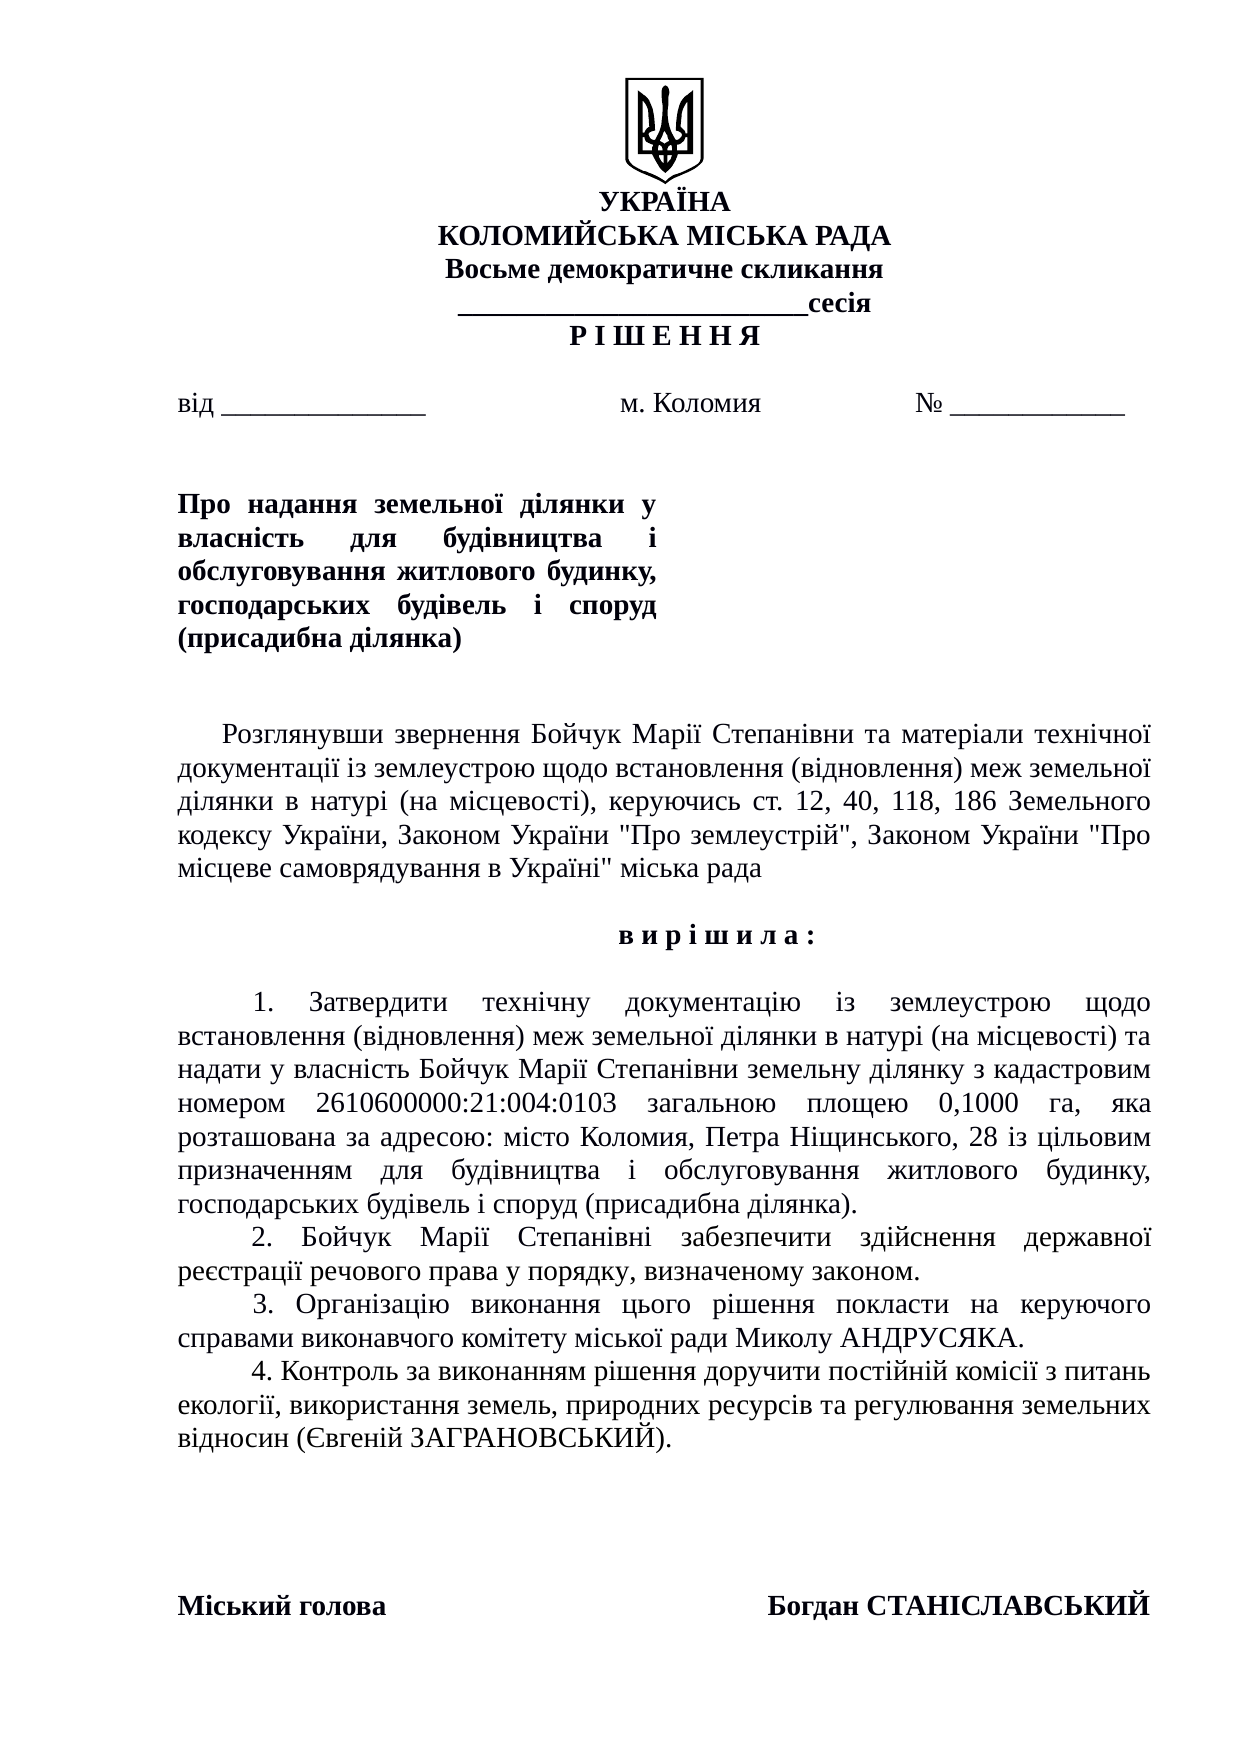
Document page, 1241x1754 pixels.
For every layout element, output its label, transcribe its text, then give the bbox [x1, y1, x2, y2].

text 1. Затвердити технічну документацію із землеустрою щодо встановлення (відновлення) меж земельної ділянки в натурі (на місцевості) та надати у власність Бойчук Марії Степанівни земельну ділянку з кадастровим номером 2610600000:21:004:0103 загальною площею 0,1000 га, яка розташована за адресою: місто Коломия, Петра Ніщинського, 28 із цільовим призначенням для будівництва і обслуговування житлового будинку, господарських будівель і споруд (присадибна ділянка). [177, 984, 1152, 1219]
table_header Про надання земельної ділянки у власність для будівництва і обслуговування житлового будинку, господарських будівель і споруд (присадибна ділянка) [166, 486, 668, 654]
text 2. Бойчук Марії Степанівні забезпечити здійснення державної реєстрації речового права у порядку, визначеному законом. [177, 1219, 1152, 1286]
text 4. Контроль за виконанням рішення доручити постійній комісії з питань екології, використання земель, природних ресурсів та регулювання земельних відносин (Євгеній ЗАГРАНОВСЬКИЙ). [177, 1353, 1152, 1454]
text в и р і ш и л а : [177, 917, 1152, 951]
text Міський голова Богдан СТАНІСЛАВСЬКИЙ [177, 1588, 1152, 1622]
text від ______________ м. Коломия № ____________ [177, 385, 1152, 419]
text 3. Організацію виконання цього рішення покласти на керуючого справами виконавчого комітету міської ради Миколу АНДРУСЯКА. [177, 1286, 1152, 1353]
text ________________________сесія [177, 285, 1152, 318]
text Розглянувши звернення Бойчук Марії Степанівни та матеріали технічної документації із землеустрою щодо встановлення (відновлення) меж земельної ділянки в натурі (на місцевості), керуючись ст. 12, 40, 118, 186 Земельного кодексу України, Законом України "Про землеустрій", Законом України "Про місцеве самоврядування в Україні" міська рада [177, 716, 1152, 884]
text Р І Ш Е Н Н Я [177, 318, 1152, 352]
text Восьме демократичне скликання [177, 251, 1152, 285]
text КОЛОМИЙСЬКА МІСЬКА РАДА [177, 218, 1152, 251]
text УКРАЇНА [177, 184, 1152, 218]
